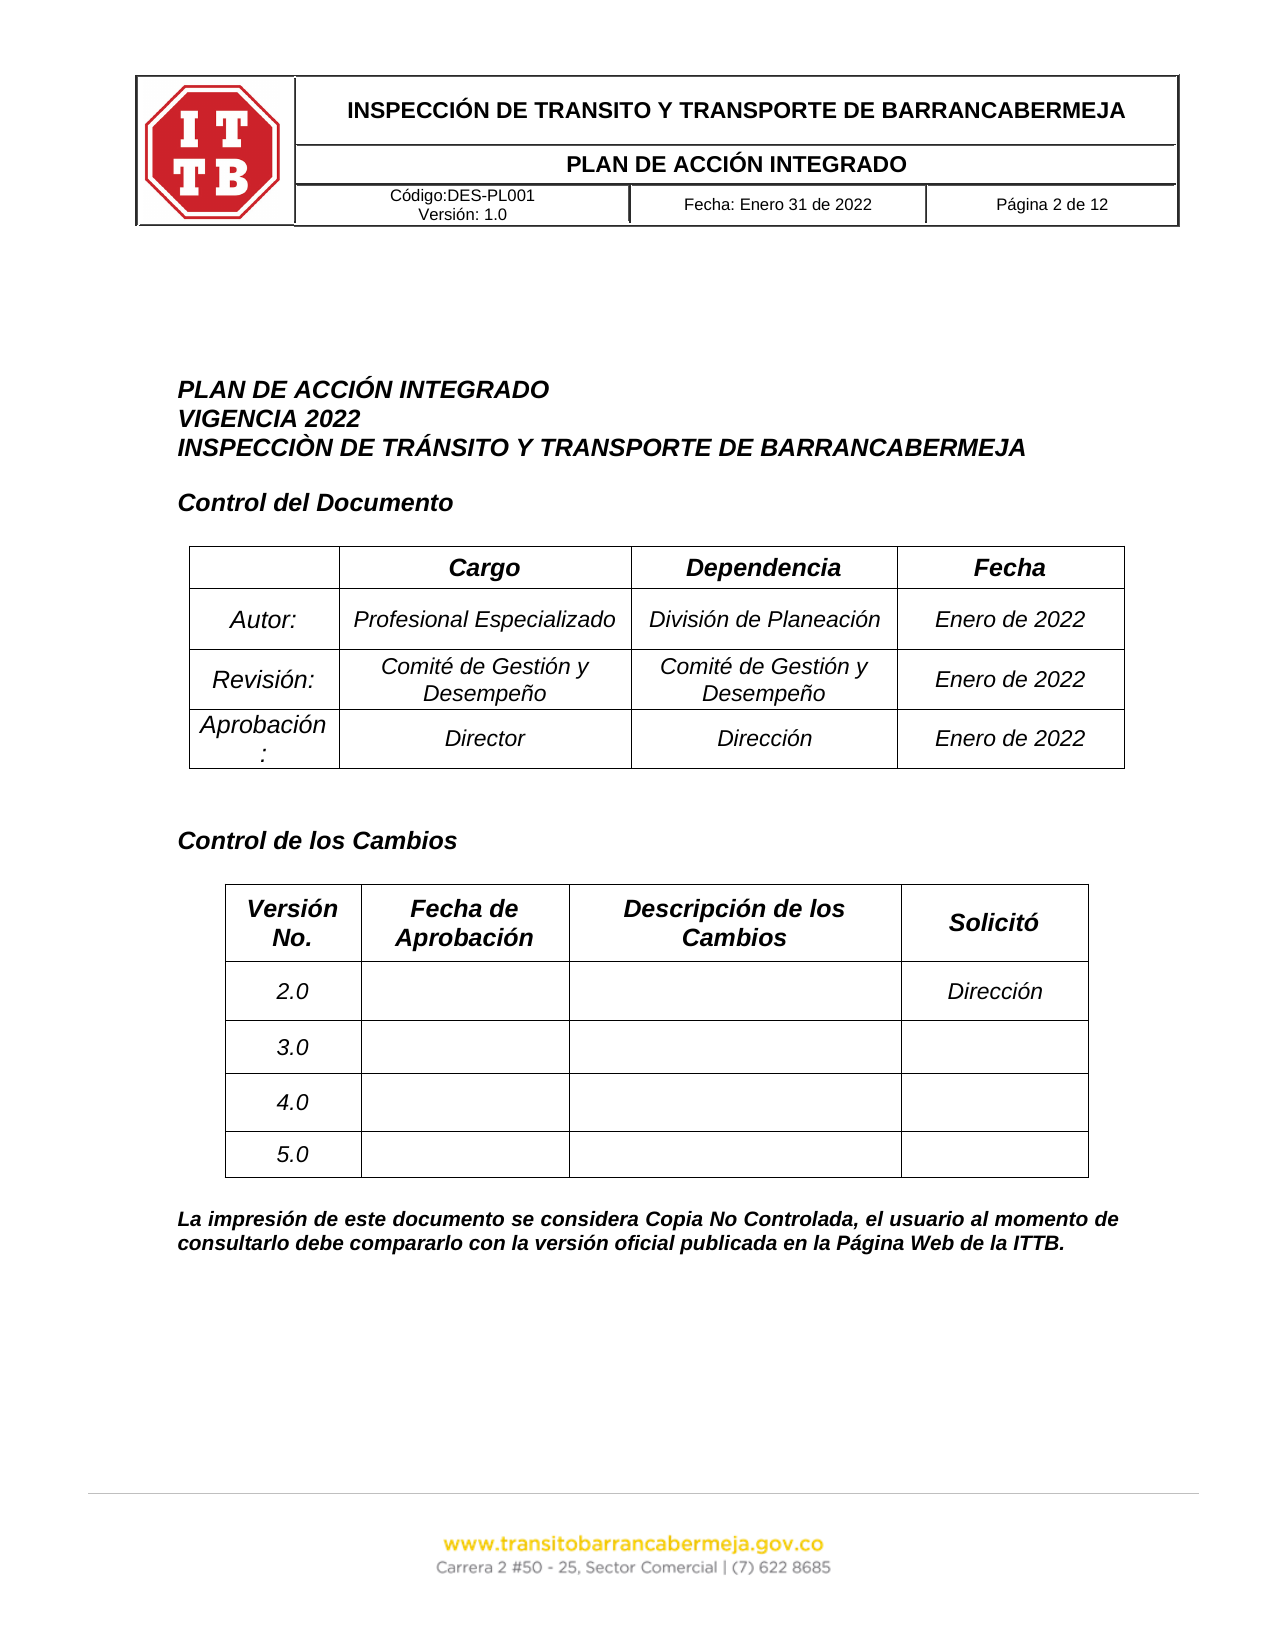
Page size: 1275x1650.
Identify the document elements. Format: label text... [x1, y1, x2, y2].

table_cell [362, 1021, 569, 1073]
picture [143, 79, 281, 222]
text La impresión de este documento se considera Copia No Controlada, el usuario al momento de consultarlo debe compararlo con la versión oficial publicada en la Página Web de la ITTB. [177, 1207, 1122, 1255]
table_cell 3.0 [226, 1021, 361, 1073]
table_cell Dirección [632, 710, 897, 767]
table_cell [362, 962, 569, 1019]
table_header Dependencia [632, 547, 897, 588]
table_cell [570, 1132, 901, 1177]
table_cell Enero de 2022 [898, 589, 1124, 649]
text VIGENCIA 2022 [177, 404, 1137, 433]
text INSPECCIÒN DE TRÁNSITO Y TRANSPORTE DE BARRANCABERMEJA [177, 433, 1137, 462]
text PLAN DE ACCIÓN INTEGRADO [177, 376, 1137, 404]
text Control de los Cambios [177, 826, 1137, 855]
table_cell [902, 1132, 1088, 1177]
table_cell 5.0 [226, 1132, 361, 1177]
table_cell División de Planeación [632, 589, 897, 649]
picture [177, 1502, 1098, 1608]
table_cell Revisión: [190, 650, 339, 709]
table_cell [902, 1074, 1088, 1131]
table_cell 2.0 [226, 962, 361, 1019]
table_cell [902, 1021, 1088, 1073]
table_cell Dirección [902, 962, 1088, 1019]
table_header [190, 547, 339, 588]
table_cell Enero de 2022 [898, 650, 1124, 709]
table_header Versión No. [226, 885, 361, 961]
table_cell Profesional Especializado [340, 589, 631, 649]
text Control del Documento [177, 488, 1137, 517]
table_cell [570, 1074, 901, 1131]
table_cell Aprobación: [190, 710, 339, 767]
table_cell Director [340, 710, 631, 767]
table_cell Enero de 2022 [898, 710, 1124, 767]
table_header Cargo [340, 547, 631, 588]
table_cell Comité de Gestión y Desempeño [340, 650, 631, 709]
table_cell [362, 1074, 569, 1131]
table_header Fecha [898, 547, 1124, 588]
table_header Descripción de los Cambios [570, 885, 901, 961]
table_cell Autor: [190, 589, 339, 649]
table_header Solicitó [902, 885, 1088, 961]
table_cell 4.0 [226, 1074, 361, 1131]
table_cell [362, 1132, 569, 1177]
table_cell Comité de Gestión y Desempeño [632, 650, 897, 709]
table_cell [570, 962, 901, 1019]
table_header Fecha de Aprobación [362, 885, 569, 961]
table_cell [570, 1021, 901, 1073]
